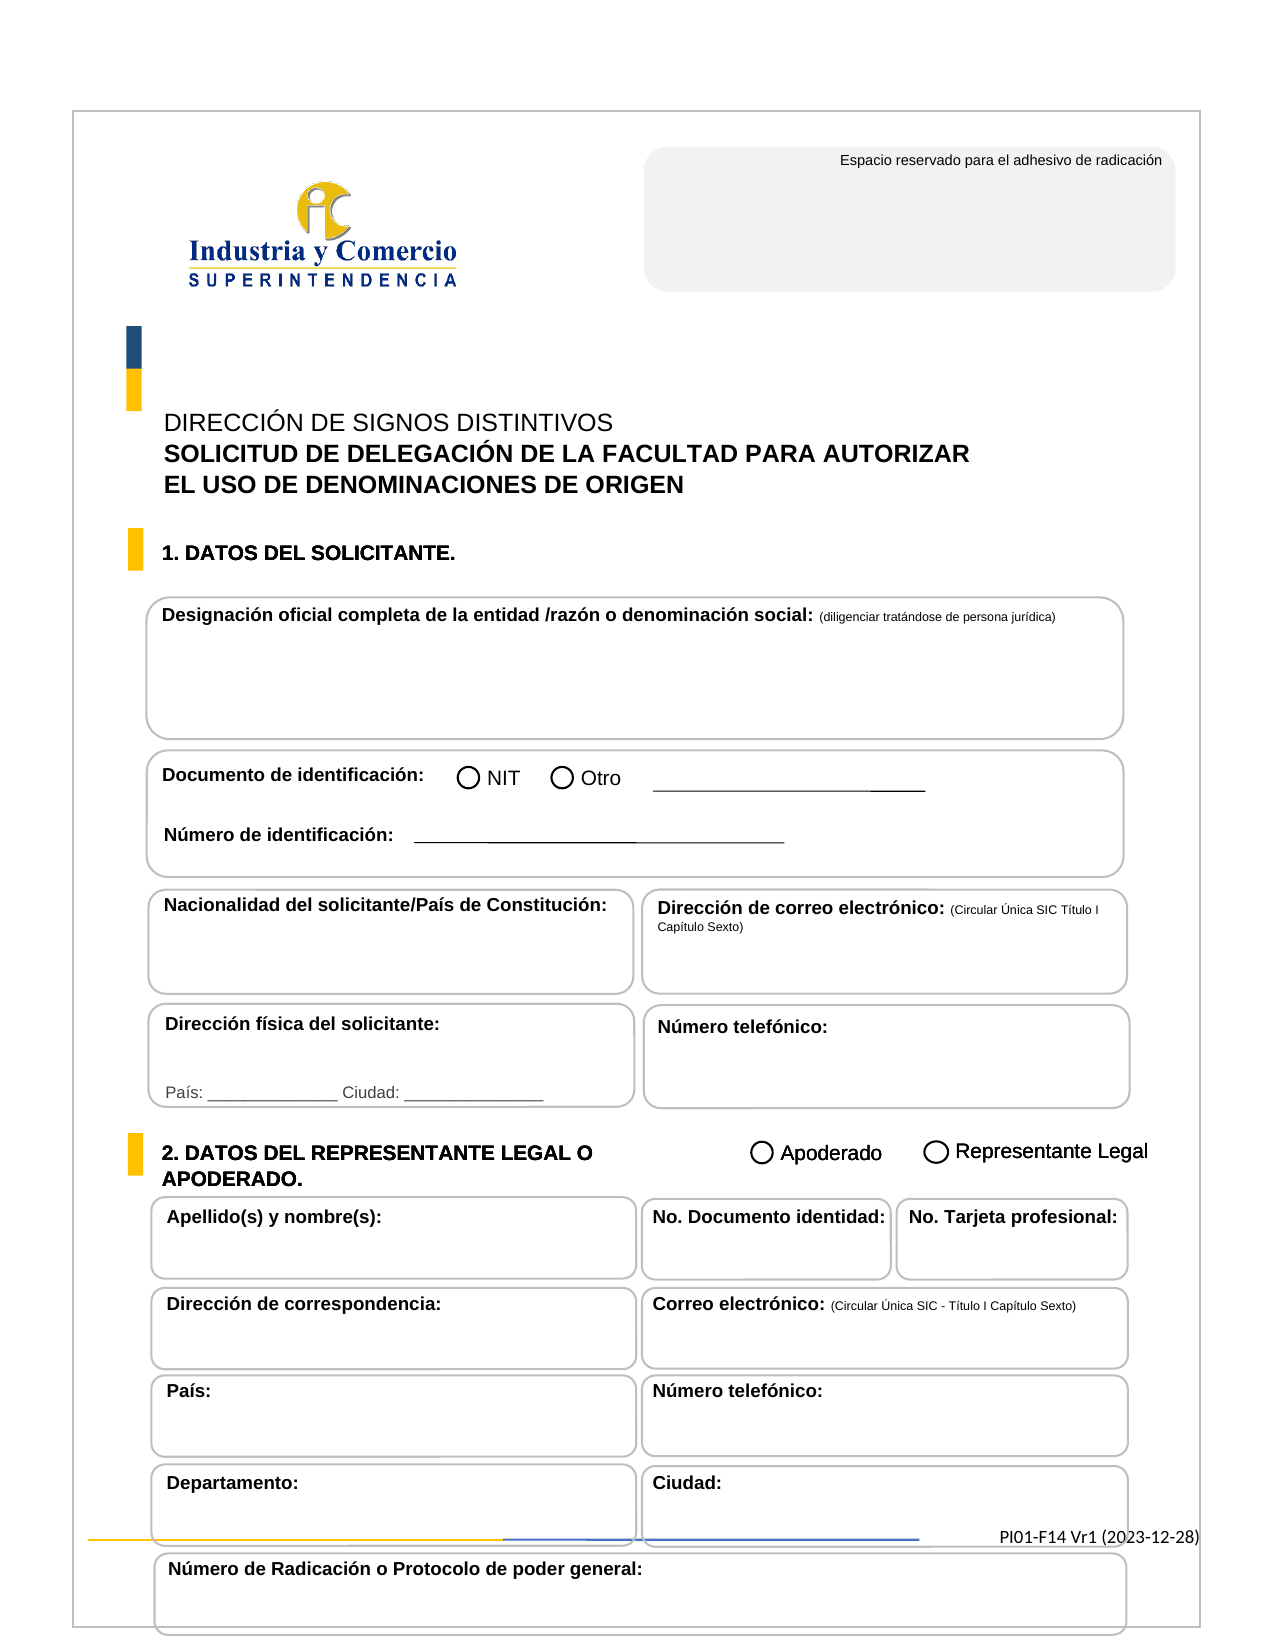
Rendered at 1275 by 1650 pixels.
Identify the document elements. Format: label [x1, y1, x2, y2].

picture [188, 180, 462, 293]
